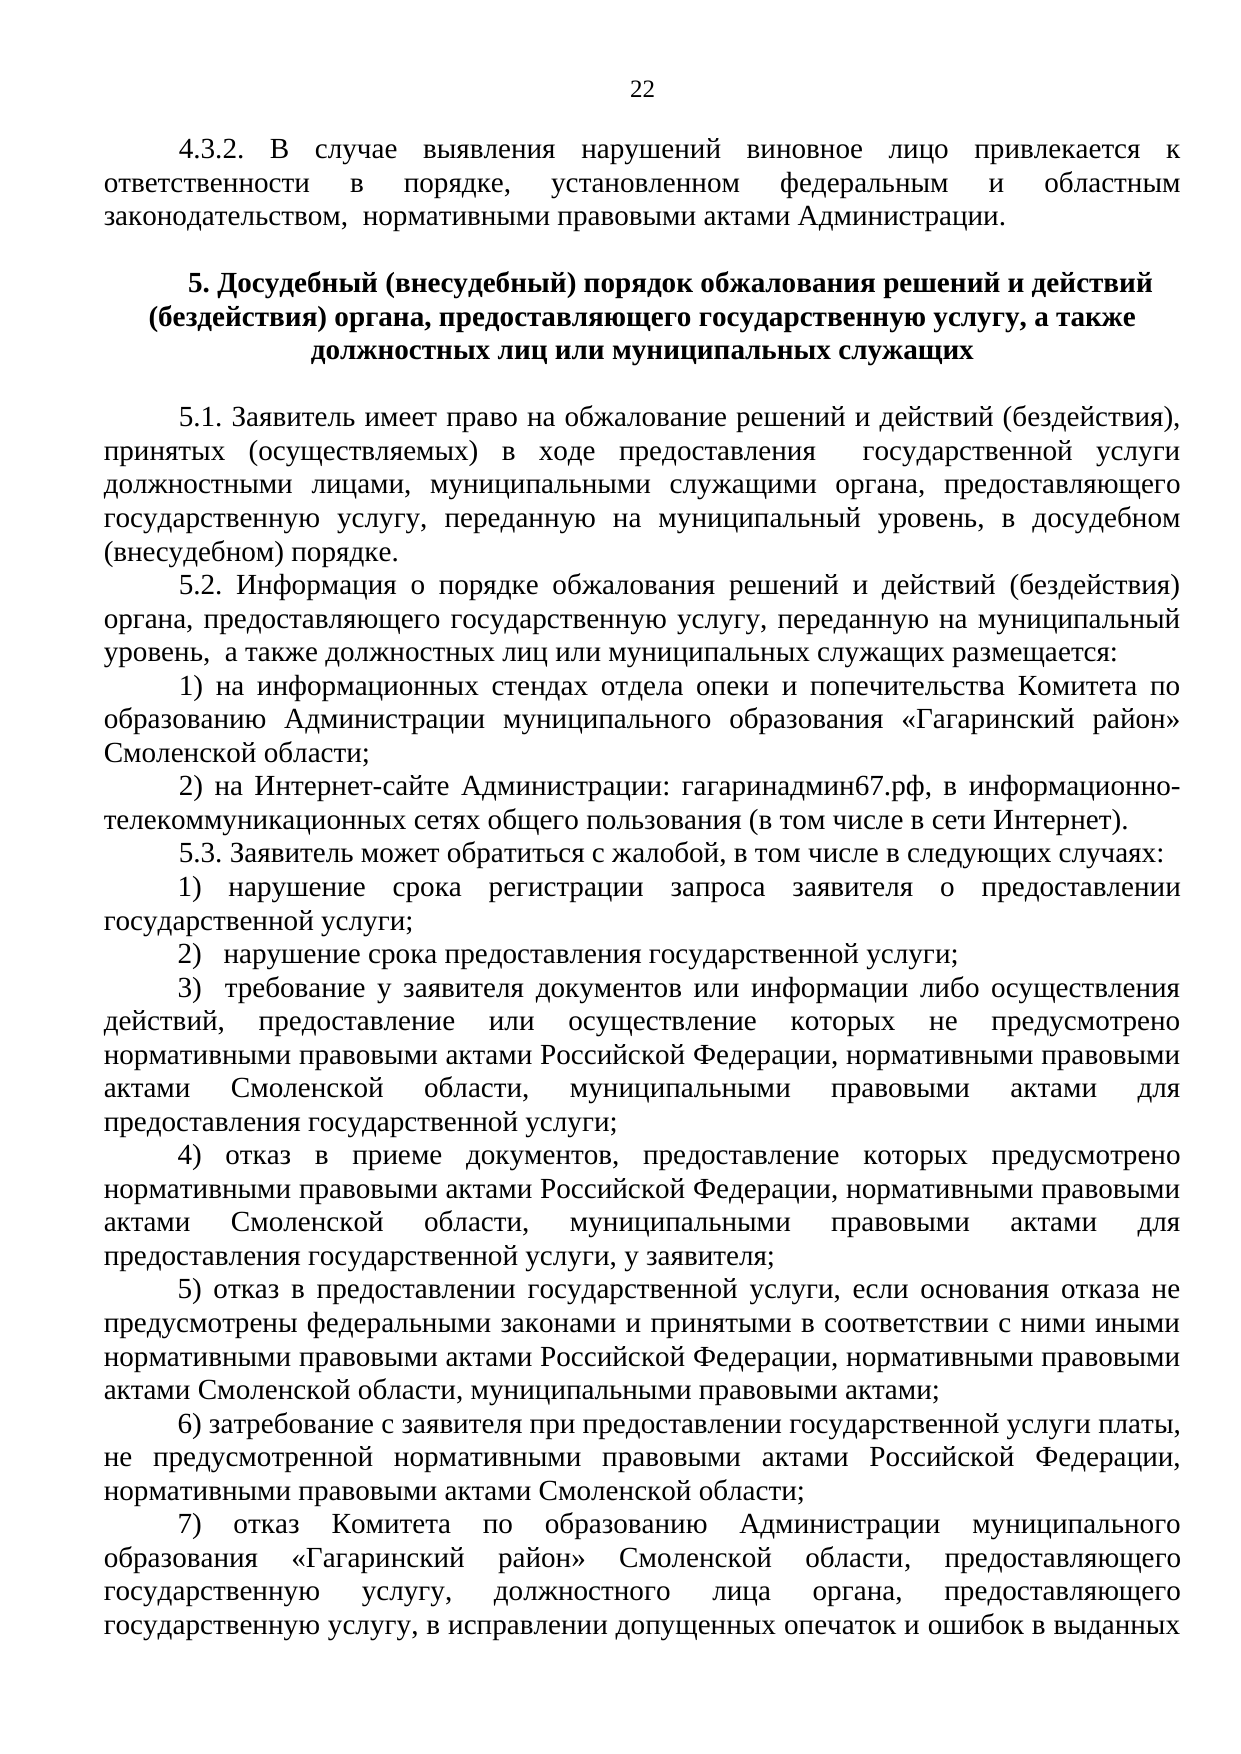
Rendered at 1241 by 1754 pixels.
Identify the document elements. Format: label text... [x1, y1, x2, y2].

text 5.3. Заявитель может обратиться с жалобой, в том числе в следующих случаях: [103, 836, 1181, 869]
text 4.3.2. В случае выявления нарушений виновное лицо привлекается к ответственности в порядке, установленном федеральным и областным законодательством, нормативными правовыми актами Администрации. [103, 131, 1181, 232]
text 1) на информационных стендах отдела опеки и попечительства Комитета по образованию Администрации муниципального образования «Гагаринский район» Смоленской области; [103, 668, 1181, 768]
text 5) отказ в предоставлении государственной услуги, если основания отказа не предусмотрены федеральными законами и принятыми в соответствии с ними иными нормативными правовыми актами Российской Федерации, нормативными правовыми актами Смоленской области, муниципальными правовыми актами; [103, 1272, 1181, 1406]
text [103, 1506, 1181, 1641]
text 5.1. Заявитель имеет право на обжалование решений и действий (бездействия), принятых (осуществляемых) в ходе предоставления государственной услуги должностными лицами, муниципальными служащими органа, предоставляющего государственную услугу, переданную на муниципальный уровень, в досудебном (внесудебном) порядке. [103, 399, 1181, 567]
text 2) нарушение срока предоставления государственной услуги; [103, 936, 1181, 970]
text 1) нарушение срока регистрации запроса заявителя о предоставлении государственной услуги; [103, 869, 1181, 936]
text 5.2. Информация о порядке обжалования решений и действий (бездействия) органа, предоставляющего государственную услугу, переданную на муниципальный уровень, а также должностных лиц или муниципальных служащих размещается: [103, 567, 1181, 668]
text 6) затребование с заявителя при предоставлении государственной услуги платы, не предусмотренной нормативными правовыми актами Российской Федерации, нормативными правовыми актами Смоленской области; [103, 1406, 1181, 1506]
text 5. Досудебный (внесудебный) порядок обжалования решений и действий (бездействия) органа, предоставляющего государственную услугу, а также должностных лиц или муниципальных служащих [103, 265, 1181, 366]
text 3) требование у заявителя документов или информации либо осуществления действий, предоставление или осуществление которых не предусмотрено нормативными правовыми актами Российской Федерации, нормативными правовыми актами Смоленской области, муниципальными правовыми актами для предоставления государственной услуги; [103, 970, 1181, 1137]
text 2) на Интернет-сайте Администрации: гагаринадмин67.рф, в информационно-телекоммуникационных сетях общего пользования (в том числе в сети Интернет). [103, 768, 1181, 836]
text 4) отказ в приеме документов, предоставление которых предусмотрено нормативными правовыми актами Российской Федерации, нормативными правовыми актами Смоленской области, муниципальными правовыми актами для предоставления государственной услуги, у заявителя; [103, 1137, 1181, 1272]
